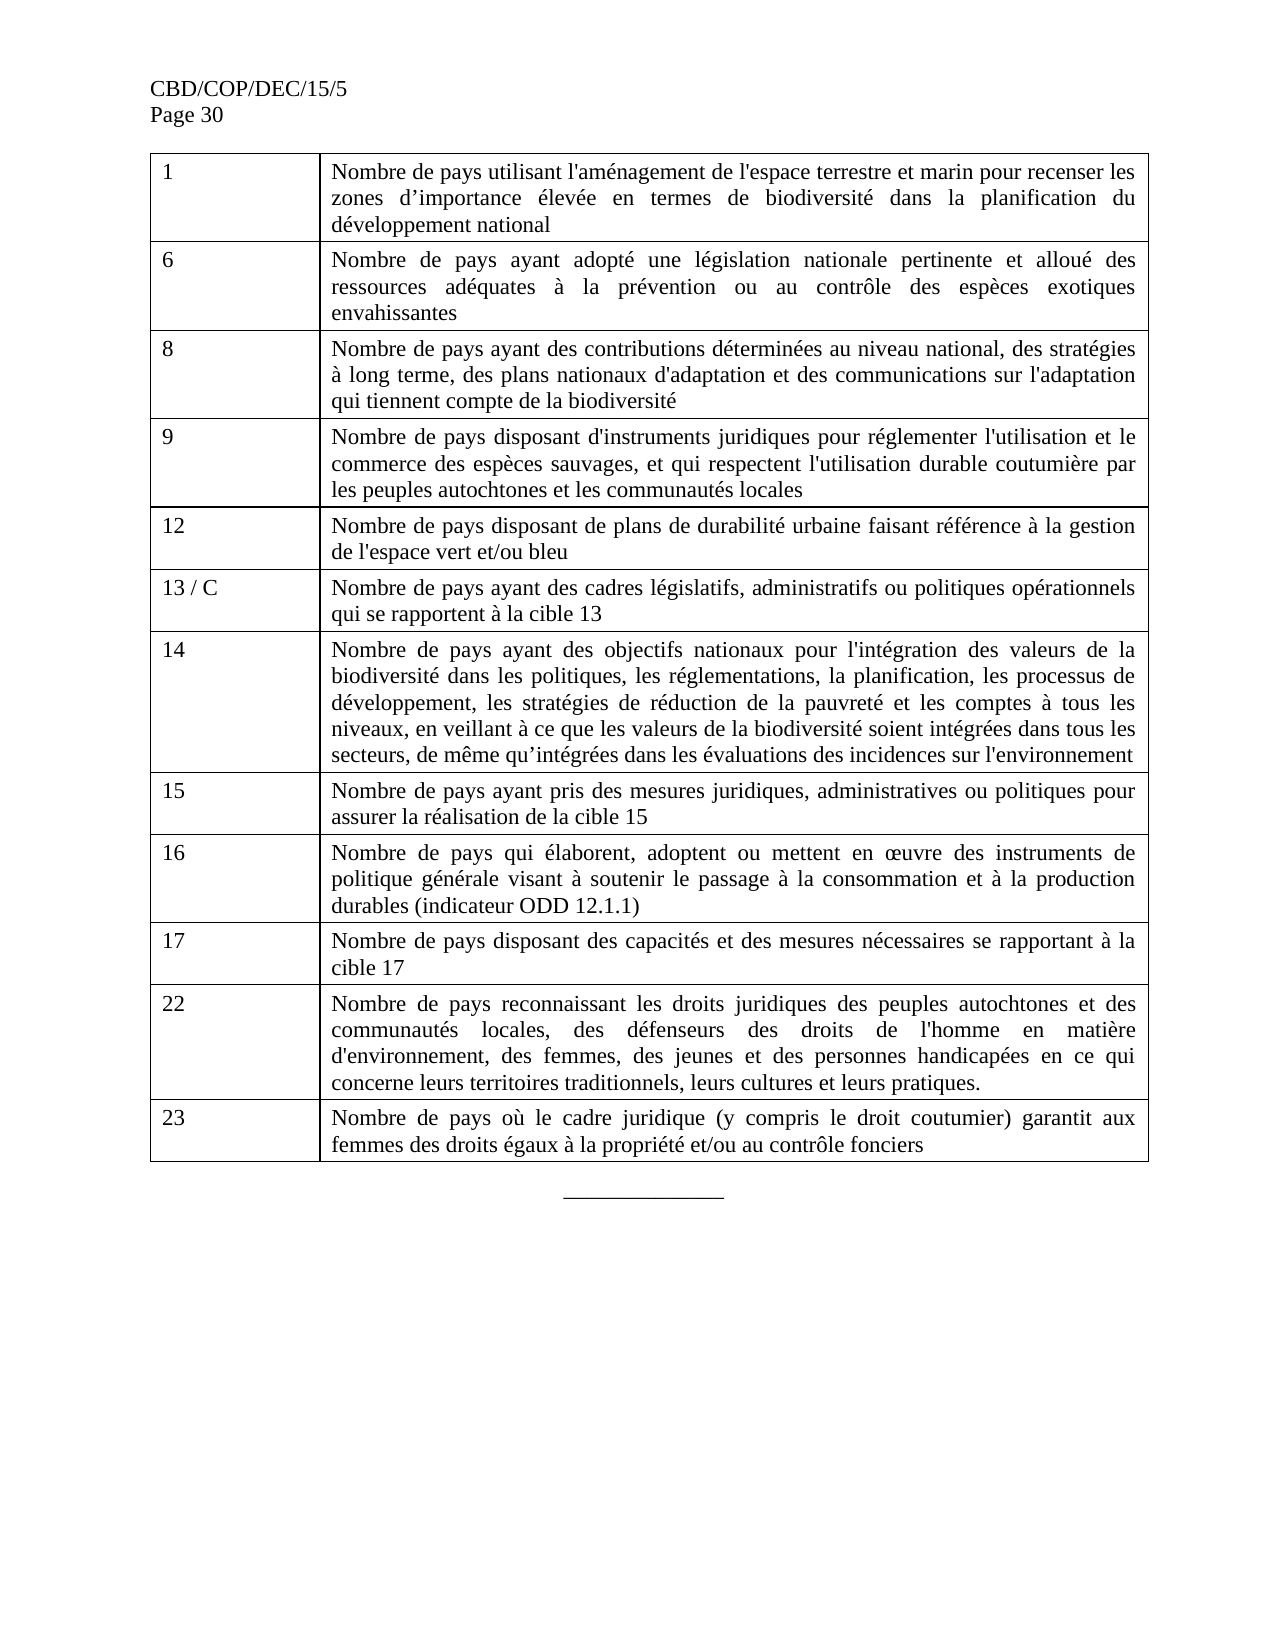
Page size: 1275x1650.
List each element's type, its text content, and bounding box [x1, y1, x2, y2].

table_cell 16 [151, 835, 319, 922]
table_cell 23 [151, 1100, 319, 1161]
table_cell 15 [151, 773, 319, 834]
table_cell Nombre de pays ayant des cadres législatifs, administratifs ou politiques opérationnels qui se rapportent à la cible 13 [321, 570, 1148, 631]
table_cell 9 [151, 419, 319, 506]
table_cell Nombre de pays ayant des objectifs nationaux pour l'intégration des valeurs de la biodiversité dans les politiques, les réglementations, la planification, les processus de développement, les stratégies de réduction de la pauvreté et les comptes à tous les niveaux, en veillant à ce que les valeurs de la biodiversité soient intégrées dans tous les secteurs, de même qu’intégrées dans les évaluations des incidences sur l'environnement [321, 632, 1148, 772]
table_cell 14 [151, 632, 319, 772]
table_cell 22 [151, 985, 319, 1099]
table_cell Nombre de pays qui élaborent, adoptent ou mettent en œuvre des instruments de politique générale visant à soutenir le passage à la consommation et à la production durables (indicateur ODD 12.1.1) [321, 835, 1148, 922]
list ______________ [150, 1175, 1137, 1201]
table_cell 8 [151, 331, 319, 418]
table_cell Nombre de pays disposant des capacités et des mesures nécessaires se rapportant à la cible 17 [321, 923, 1148, 984]
table_cell 13 / C [151, 570, 319, 631]
table_cell Nombre de pays où le cadre juridique (y compris le droit coutumier) garantit aux femmes des droits égaux à la propriété et/ou au contrôle fonciers [321, 1100, 1148, 1161]
table_cell Nombre de pays disposant de plans de durabilité urbaine faisant référence à la gestion de l'espace vert et/ou bleu [321, 508, 1148, 568]
table_cell 1 [151, 154, 319, 241]
table_cell 12 [151, 508, 319, 568]
table_cell Nombre de pays reconnaissant les droits juridiques des peuples autochtones et des communautés locales, des défenseurs des droits de l'homme en matière d'environnement, des femmes, des jeunes et des personnes handicapées en ce qui concerne leurs territoires traditionnels, leurs cultures et leurs pratiques. [321, 985, 1148, 1099]
table_cell Nombre de pays ayant des contributions déterminées au niveau national, des stratégies à long terme, des plans nationaux d'adaptation et des communications sur l'adaptation qui tiennent compte de la biodiversité [321, 331, 1148, 418]
table_cell Nombre de pays utilisant l'aménagement de l'espace terrestre et marin pour recenser les zones d’importance élevée en termes de biodiversité dans la planification du développement national [321, 154, 1148, 241]
table_cell Nombre de pays disposant d'instruments juridiques pour réglementer l'utilisation et le commerce des espèces sauvages, et qui respectent l'utilisation durable coutumière par les peuples autochtones et les communautés locales [321, 419, 1148, 506]
table_cell 17 [151, 923, 319, 984]
table_cell Nombre de pays ayant adopté une législation nationale pertinente et alloué des ressources adéquates à la prévention ou au contrôle des espèces exotiques envahissantes [321, 242, 1148, 329]
table_cell Nombre de pays ayant pris des mesures juridiques, administratives ou politiques pour assurer la réalisation de la cible 15 [321, 773, 1148, 834]
table_cell 6 [151, 242, 319, 329]
